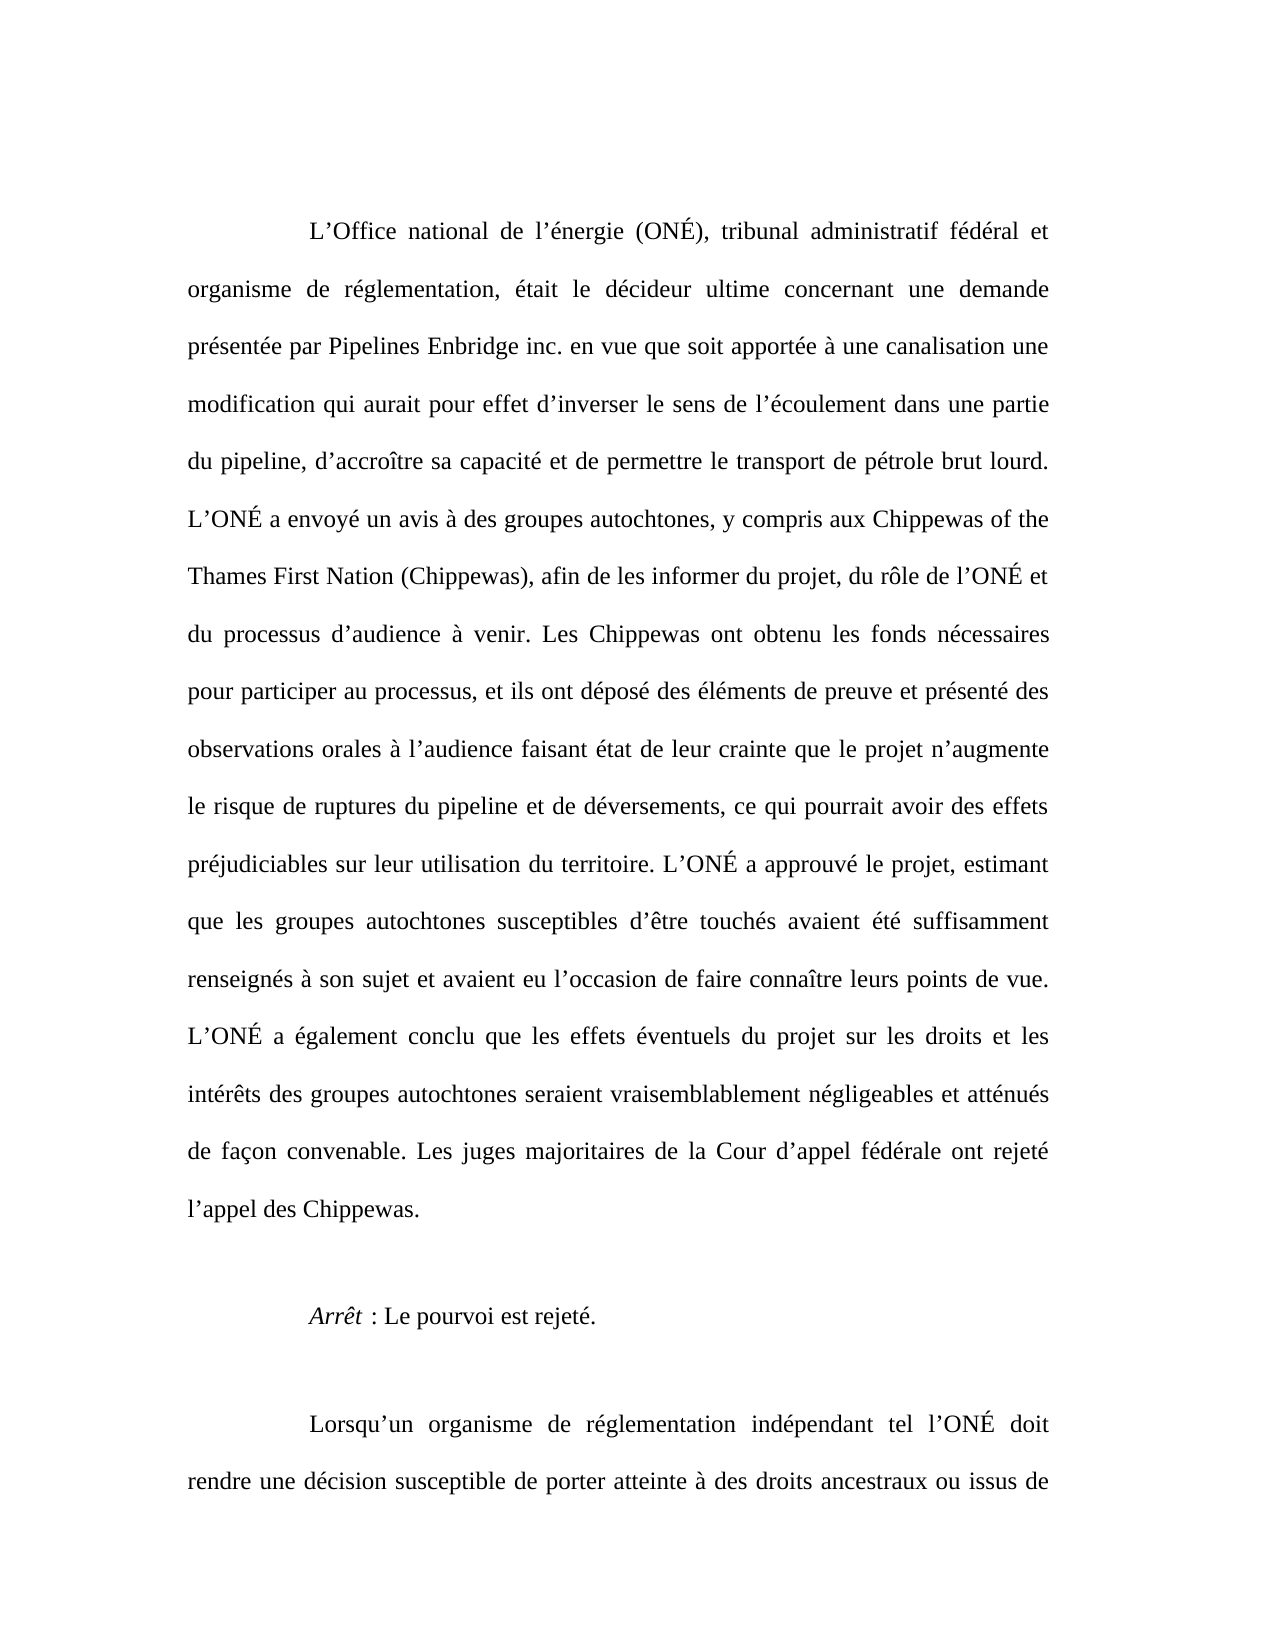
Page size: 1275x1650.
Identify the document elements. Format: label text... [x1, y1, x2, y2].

text Arrêt : Le pourvoi est rejeté. [187, 1301, 1050, 1330]
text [187, 1409, 1050, 1495]
text L’Office national de l’énergie (ONÉ), tribunal administratif fédéral et organisme de réglementation, était le décideur ultime concernant une demande présentée par Pipelines Enbridge inc. en vue que soit apportée à une canalisation une modification qui aurait pour effet d’inverser le sens de l’écoulement dans une partie du pipeline, d’accroître sa capacité et de permettre le transport de pétrole brut lourd. L’ONÉ a envoyé un avis à des groupes autochtones, y compris aux Chippewas of the Thames First Nation (Chippewas), afin de les informer du projet, du rôle de l’ONÉ et du processus d’audience à venir. Les Chippewas ont obtenu les fonds nécessaires pour participer au processus, et ils ont déposé des éléments de preuve et présenté des observations orales à l’audience faisant état de leur crainte que le projet n’augmente le risque de ruptures du pipeline et de déversements, ce qui pourrait avoir des effets préjudiciables sur leur utilisation du territoire. L’ONÉ a approuvé le projet, estimant que les groupes autochtones susceptibles d’être touchés avaient été suffisamment renseignés à son sujet et avaient eu l’occasion de faire connaître leurs points de vue. L’ONÉ a également conclu que les effets éventuels du projet sur les droits et les intérêts des groupes autochtones seraient vraisemblablement négligeables et atténués de façon convenable. Les juges majoritaires de la Cour d’appel fédérale ont rejeté l’appel des Chippewas. [187, 216, 1050, 1223]
